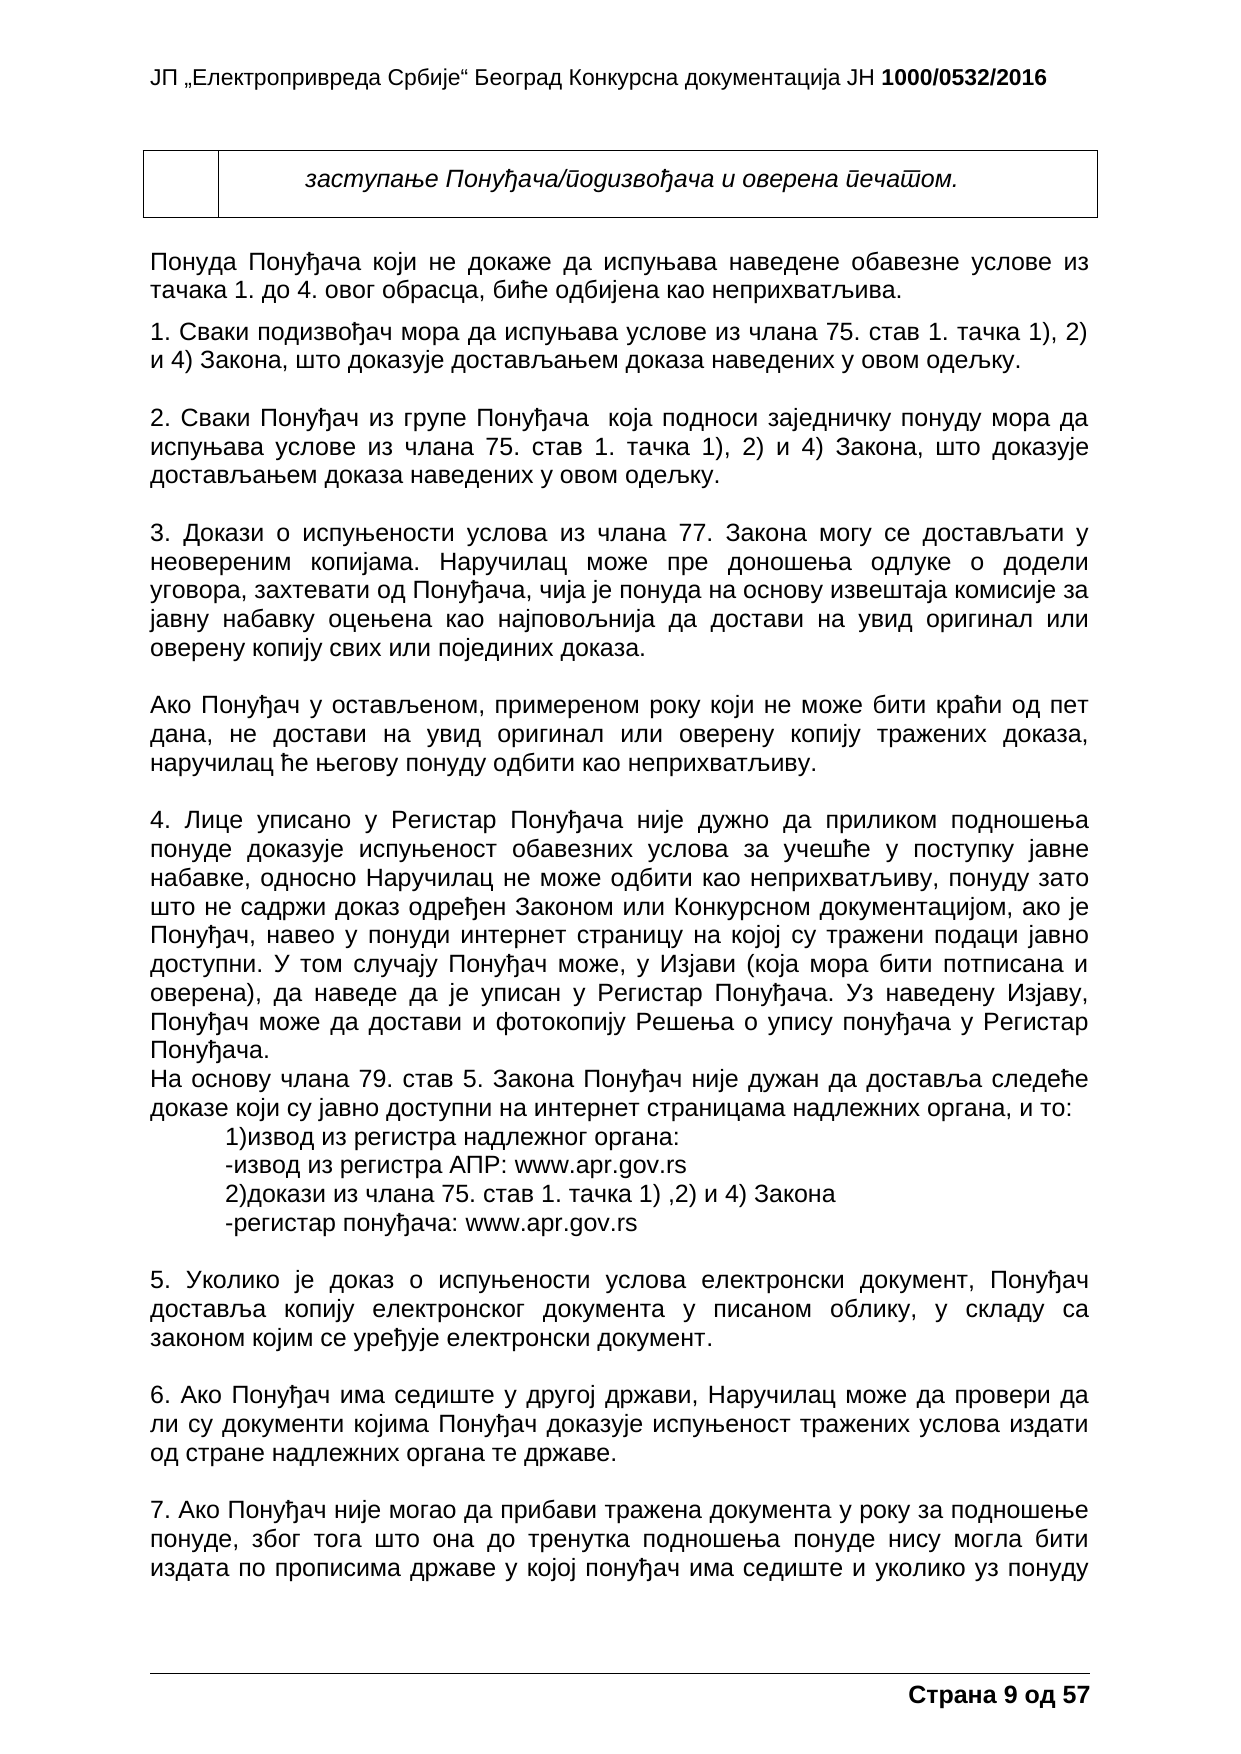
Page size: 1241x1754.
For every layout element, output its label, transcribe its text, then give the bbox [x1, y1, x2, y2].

text 4. Лице уписано у Регистар Понуђача није дужно да приликом подношења понуде доказује испуњеност обавезних услова за учешће у поступку јавне набавке, односно Наручилац не може одбити као неприхватљиву, понуду зато што не садржи доказ одређен Законом или Конкурсном документацијом, ако је Понуђач, навео у понуди интернет страницу на којој су тражени подаци јавно доступни. У том случају Понуђач може, у Изјави (која мора бити потписана и оверена), да наведе да је уписан у Регистар Понуђача. Уз наведену Изјаву, Понуђач може да достави и фотокопију Решења о упису понуђача у Регистар Понуђача. [150, 806, 1090, 1064]
text 1)извод из регистра надлежног органа: [150, 1122, 1090, 1151]
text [150, 1496, 1090, 1582]
text 2. Сваки Понуђач из групе Понуђача која подноси заједничку понуду мора да испуњава услове из члана 75. став 1. тачка 1), 2) и 4) Закона, што доказује достављањем доказа наведених у овом одељку. [150, 403, 1090, 489]
text 6. Ако Понуђач има седиште у другој држави, Наручилац може да провери да ли су документи којима Понуђач доказује испуњеност тражених услова издати од стране надлежних органа те државе. [150, 1381, 1090, 1467]
text На основу члана 79. став 5. Закона Понуђач није дужан да доставља следеће доказе који су јавно доступни на интернет страницама надлежних органа, и то: [150, 1064, 1090, 1122]
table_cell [219, 151, 1097, 217]
table_cell 4. [144, 151, 218, 217]
text -регистар понуђача: www.apr.gov.rs [150, 1208, 1090, 1237]
text Понуда Понуђача који не докаже да испуњава наведене обавезне услове из тачака 1. до 4. овог обрасца, биће одбијена као неприхватљива. [150, 247, 1090, 304]
text 2)докази из члана 75. став 1. тачка 1) ,2) и 4) Закона [150, 1179, 1090, 1208]
text -извод из регистра АПР: www.apr.gov.rs [150, 1151, 1090, 1179]
text 3. Докази о испуњености услова из члана 77. Закона могу се достављати у неовереним копијама. Наручилац може пре доношења одлуке о додели уговора, захтевати од Понуђача, чија је понуда на основу извештаја комисије за јавну набавку оцењена као најповољнија да достави на увид оригинал или оверену копију свих или појединих доказа. [150, 518, 1090, 662]
text 1. Сваки подизвођач мора да испуњава услове из члана 75. став 1. тачка 1), 2) и 4) Закона, што доказује достављањем доказа наведених у овом одељку. [150, 317, 1090, 374]
text 5. Уколико је доказ о испуњености услова електронски документ, Понуђач доставља копију електронског документа у писаном облику, у складу са законом којим се уређује електронски документ. [150, 1266, 1090, 1352]
text Ако Понуђач у остављеном, примереном року који не може бити краћи од пет дана, не достави на увид оригинал или оверену копију тражених доказа, наручилац ће његову понуду одбити као неприхватљиву. [150, 691, 1090, 777]
